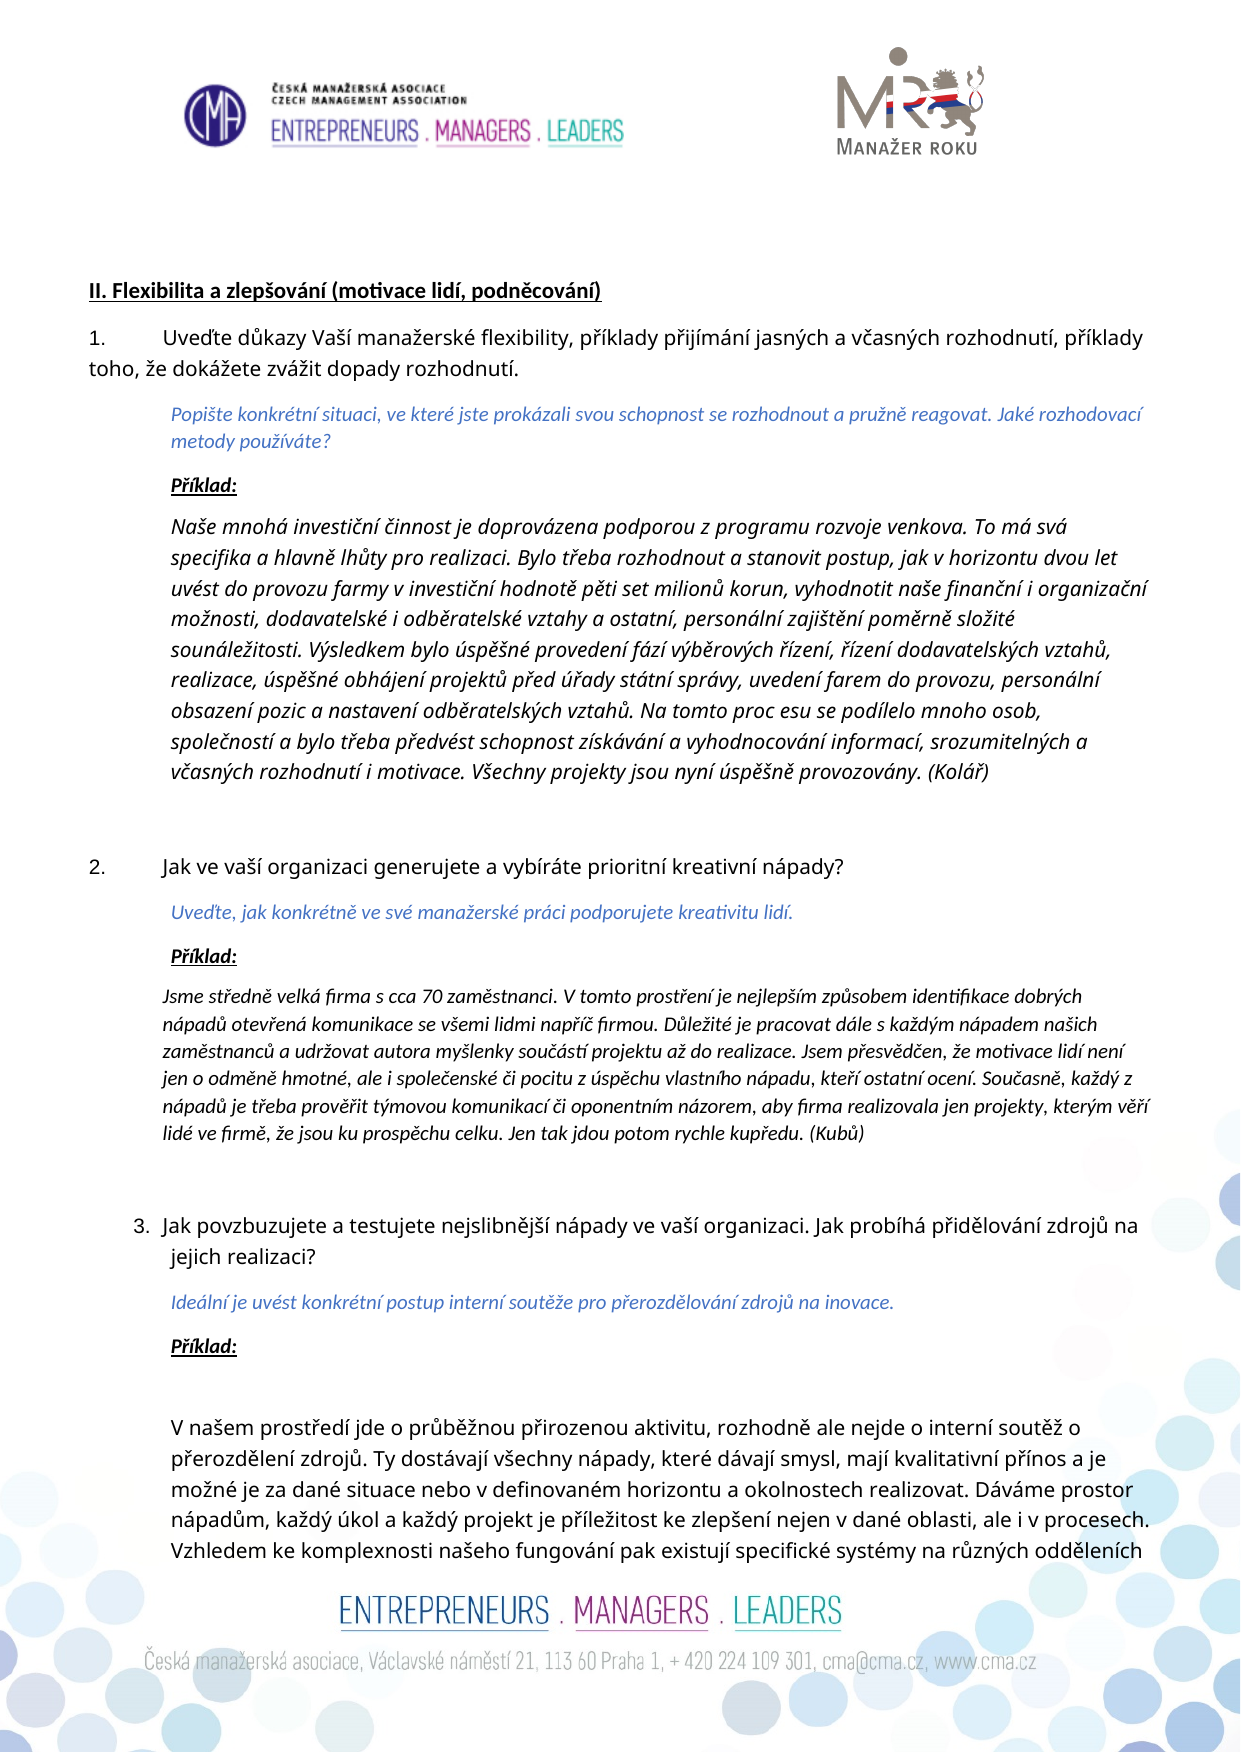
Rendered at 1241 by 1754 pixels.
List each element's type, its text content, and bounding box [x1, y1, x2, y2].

list Jak povzbuzujete a testujete nejslibnější nápady ve vaší organizaci. Jak probíhá přidělování zdrojů na jejich realizaci? [133, 1212, 1152, 1271]
text Příklad: [171, 1334, 1152, 1359]
picture [815, 31, 1013, 171]
text II. Flexibilita a zlepšování (motivace lidí, podněcování) [89, 276, 1152, 304]
text Příklad: [171, 473, 1152, 498]
text Popište konkrétní situaci, ve které jste prokázali svou schopnost se rozhodnout a pružně reagovat. Jaké rozhodovací metody používáte? [171, 401, 1152, 454]
text Ideální je uvést konkrétní postup interní soutěže pro přerozdělování zdrojů na inovace. [171, 1289, 1152, 1315]
picture [0, 1060, 1241, 1752]
list Uveďte důkazy Vaší manažerské flexibility, příklady přijímání jasných a včasných rozhodnutí, příklady toho, že dokážete zvážit dopady rozhodnutí. [89, 323, 1152, 382]
text Jsme středně velká firma s cca 70 zaměstnanci. V tomto prostření je nejlepším způsobem identifikace dobrých nápadů otevřená komunikace se všemi lidmi napříč firmou. Důležité je pracovat dále s každým nápadem našich zaměstnanců a udržovat autora myšlenky součástí projektu až do realizace. Jsem přesvědčen, že motivace lidí není jen o odměně hmotné, ale i společenské či pocitu z úspěchu vlastního nápadu, kteří ostatní ocení. Současně, každý z nápadů je třeba prověřit týmovou komunikací či oponentním názorem, aby firma realizovala jen projekty, kterým věří lidé ve firmě, že jsou ku prospěchu celku. Jen tak jdou potom rychle kupředu. (Kubů) [162, 983, 1152, 1146]
text Naše mnohá investiční činnost je doprovázena podporou z programu rozvoje venkova. To má svá specifika a hlavně lhůty pro realizaci. Bylo třeba rozhodnout a stanovit postup, jak v horizontu dvou let uvést do provozu farmy v investiční hodnotě pěti set milionů korun, vyhodnotit naše finanční i organizační možnosti, dodavatelské i odběratelské vztahy a ostatní, personální zajištění poměrně složité sounáležitosti. Výsledkem bylo úspěšné provedení fází výběrových řízení, řízení dodavatelských vztahů, realizace, úspěšné obhájení projektů před úřady státní správy, uvedení farem do provozu, personální obsazení pozic a nastavení odběratelských vztahů. Na tomto proc esu se podílelo mnoho osob, společností a bylo třeba předvést schopnost získávání a vyhodnocování informací, srozumitelných a včasných rozhodnutí i motivace. Všechny projekty jsou nyní úspěšně provozovány. (Kolář) [171, 512, 1152, 786]
text Uveďte, jak konkrétně ve své manažerské práci podporujete kreativitu lidí. [171, 899, 1152, 925]
picture [182, 82, 624, 149]
text Příklad: [171, 943, 1152, 969]
list Jak ve vaší organizaci generujete a vybíráte prioritní kreativní nápady? [89, 852, 1152, 881]
